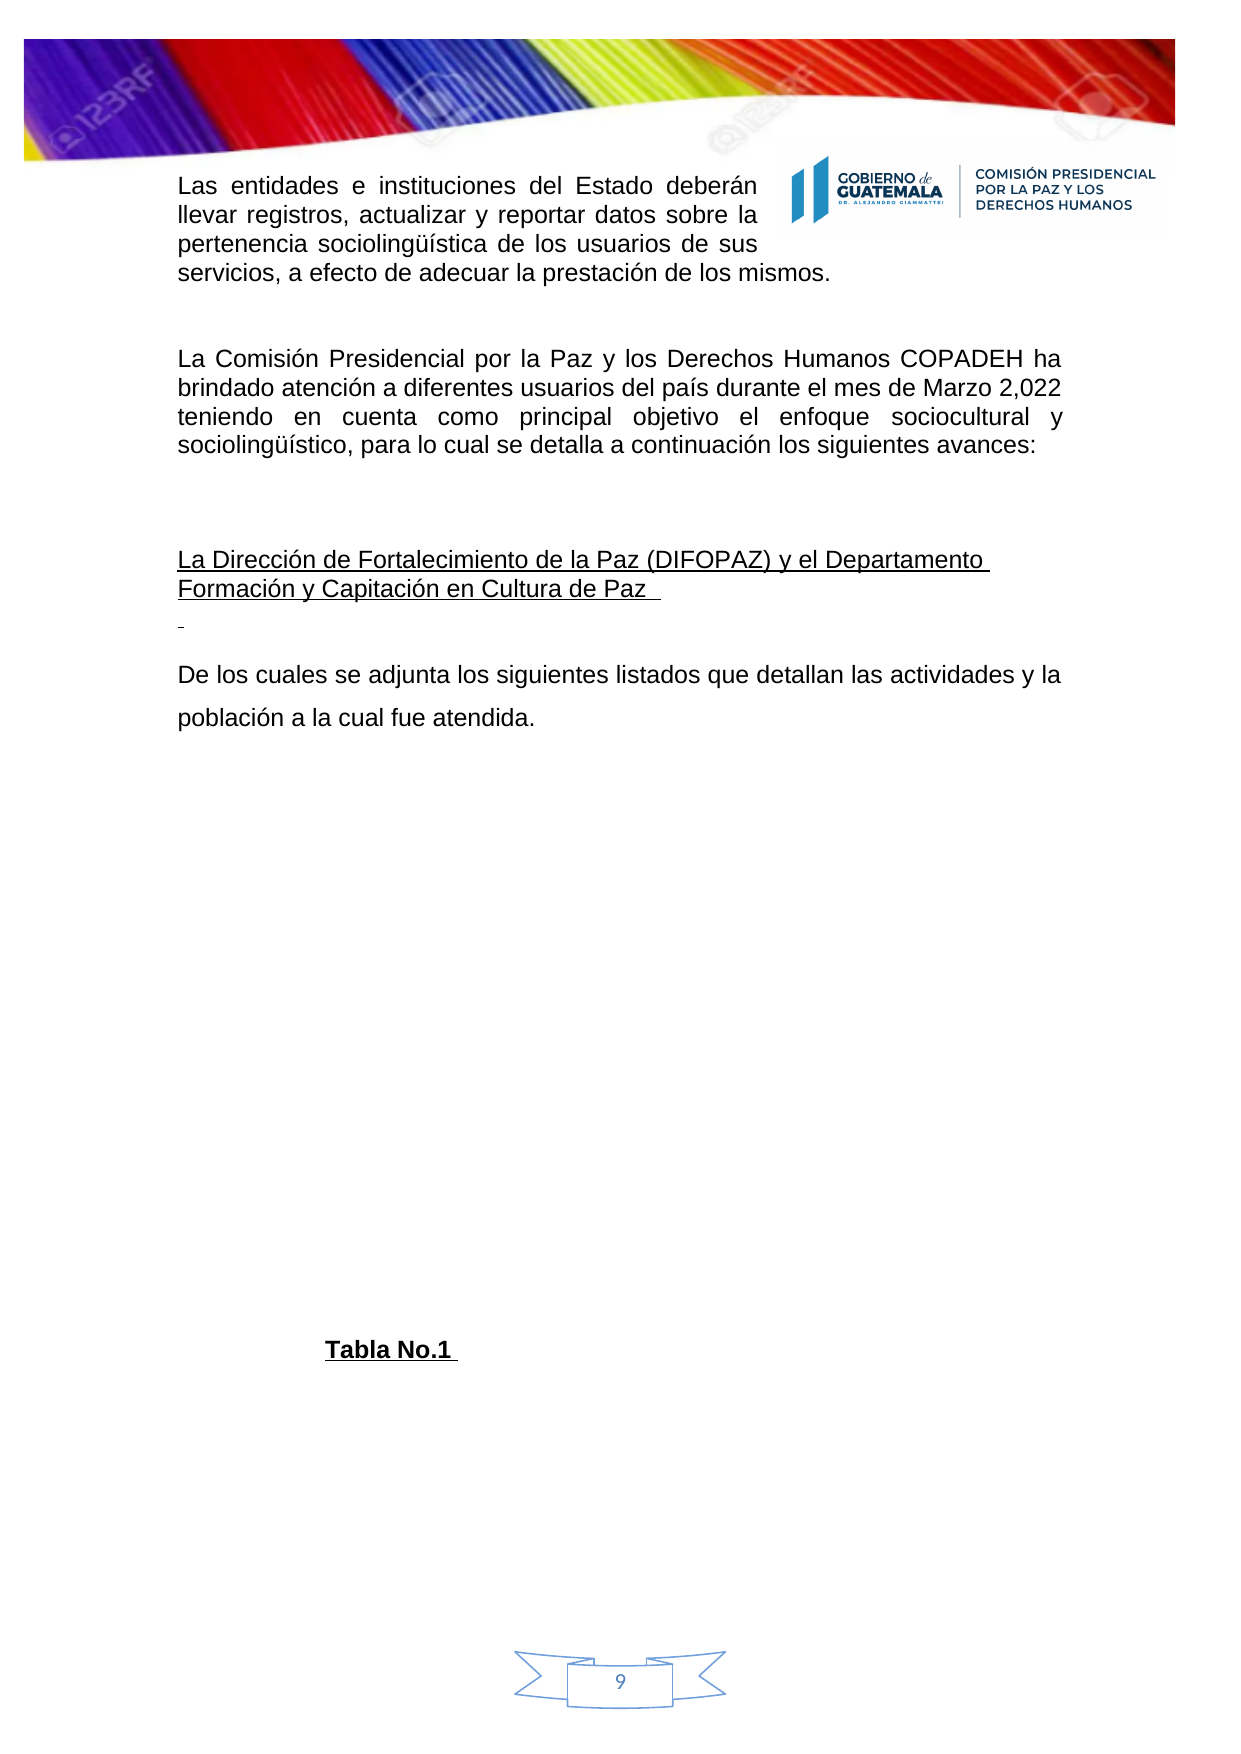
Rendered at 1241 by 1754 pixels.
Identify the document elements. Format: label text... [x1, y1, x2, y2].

subtitle Las entidades e instituciones del Estado deberán llevar registros, actualizar y reportar datos sobre la pertenencia sociolingüística de los usuarios de sus servicios, a efecto de adecuar la prestación de los mismos. [177, 158, 1063, 286]
text De los cuales se adjunta los siguientes listados que detallan las actividades y la población a la cual fue atendida. [177, 660, 1063, 732]
text La Comisión Presidencial por la Paz y los Derechos Humanos COPADEH ha brindado atención a diferentes usuarios del país durante el mes de Marzo 2,022 teniendo en cuenta como principal objetivo el enfoque sociocultural y sociolingüístico, para lo cual se detalla a continuación los siguientes avances: [177, 344, 1063, 459]
text Tabla No.1 [251, 1335, 1063, 1364]
text La Dirección de Fortalecimiento de la Paz (DIFOPAZ) y el Departamento Formación y Capitación en Cultura de Paz [177, 546, 1063, 603]
picture [23, 39, 1176, 235]
